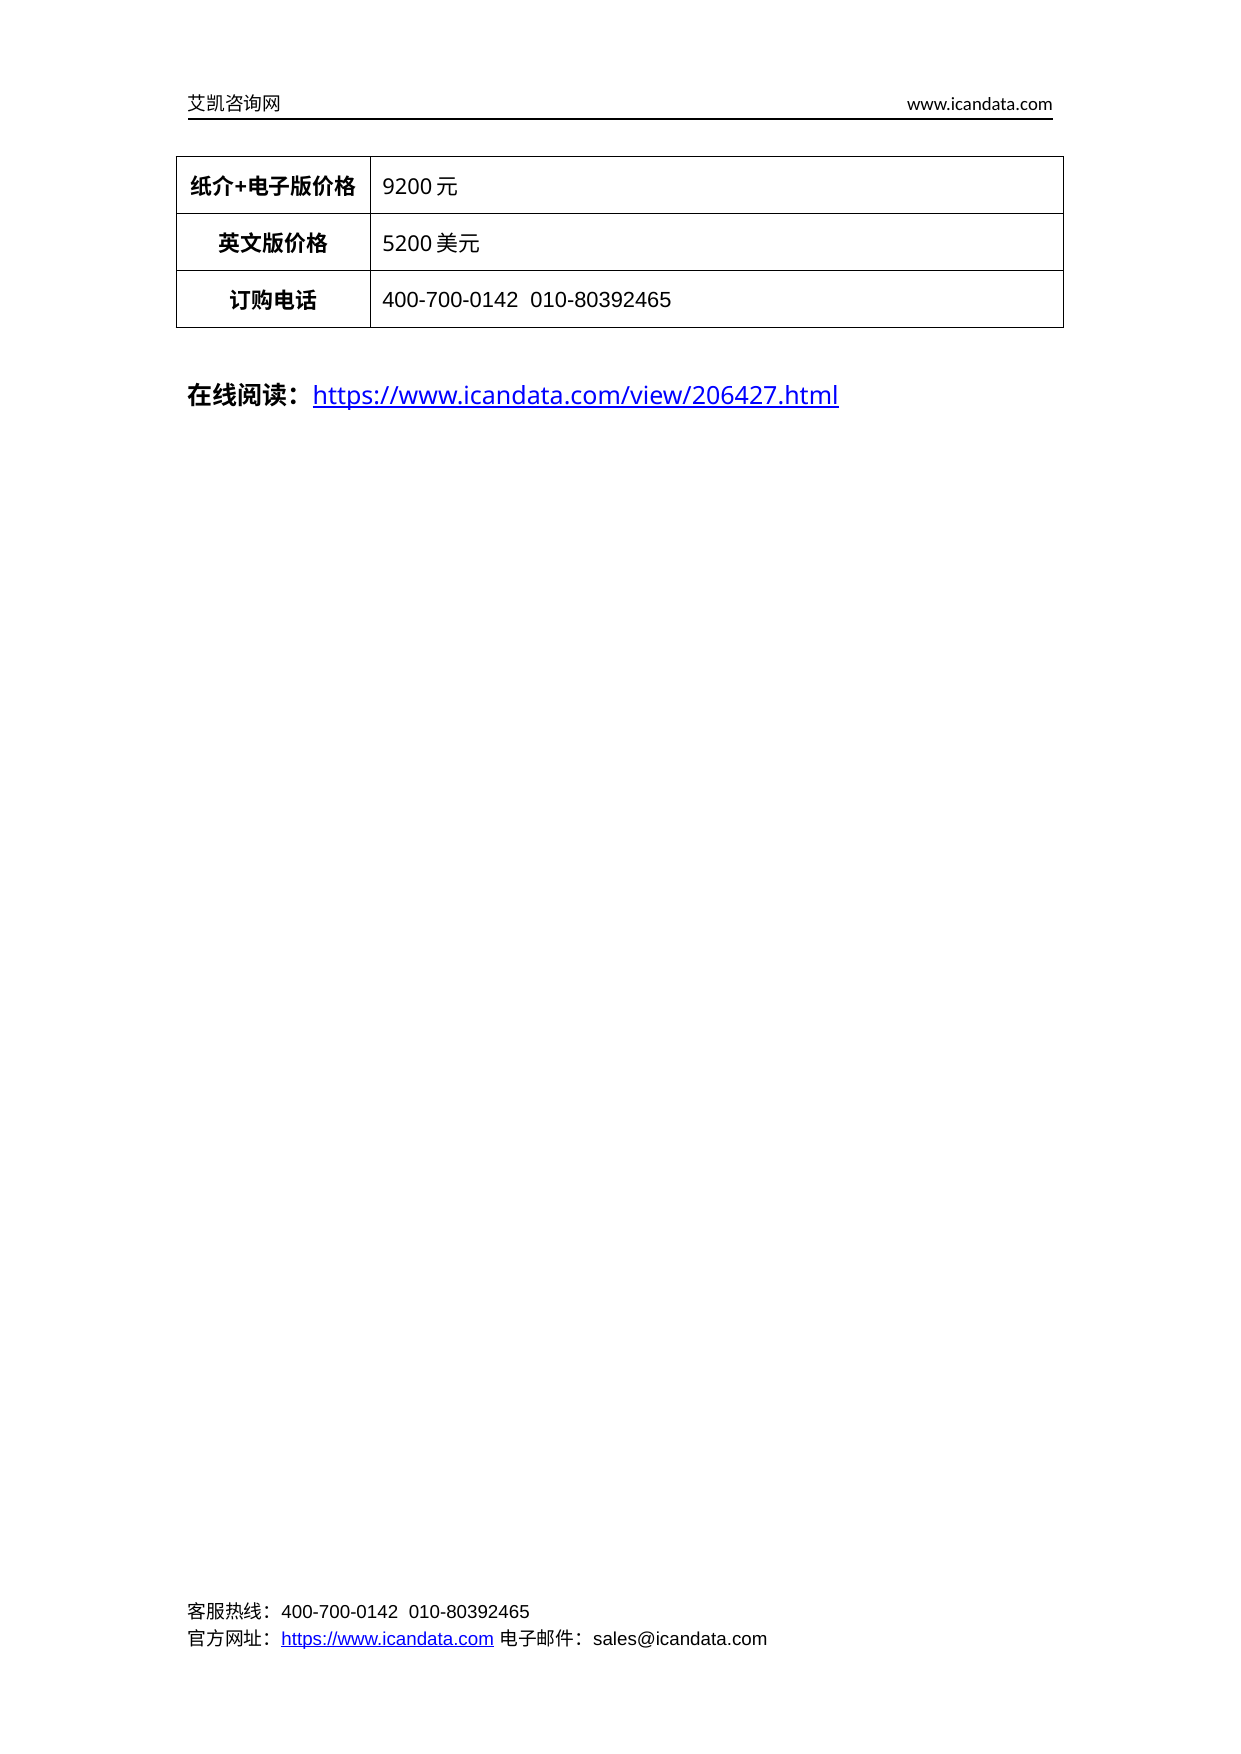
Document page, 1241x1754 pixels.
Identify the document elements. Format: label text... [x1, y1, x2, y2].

table_cell 9200元 [371, 157, 1063, 213]
table_cell 5200美元 [371, 214, 1063, 270]
table_cell 订购电话 [177, 271, 370, 327]
table_cell 英文版价格 [177, 214, 370, 270]
text 在线阅读：https://www.icandata.com/view/206427.html [187, 361, 1053, 426]
table_cell 纸介+电子版价格 [177, 157, 370, 213]
table_cell 400-700-0142 010-80392465 [371, 271, 1063, 327]
